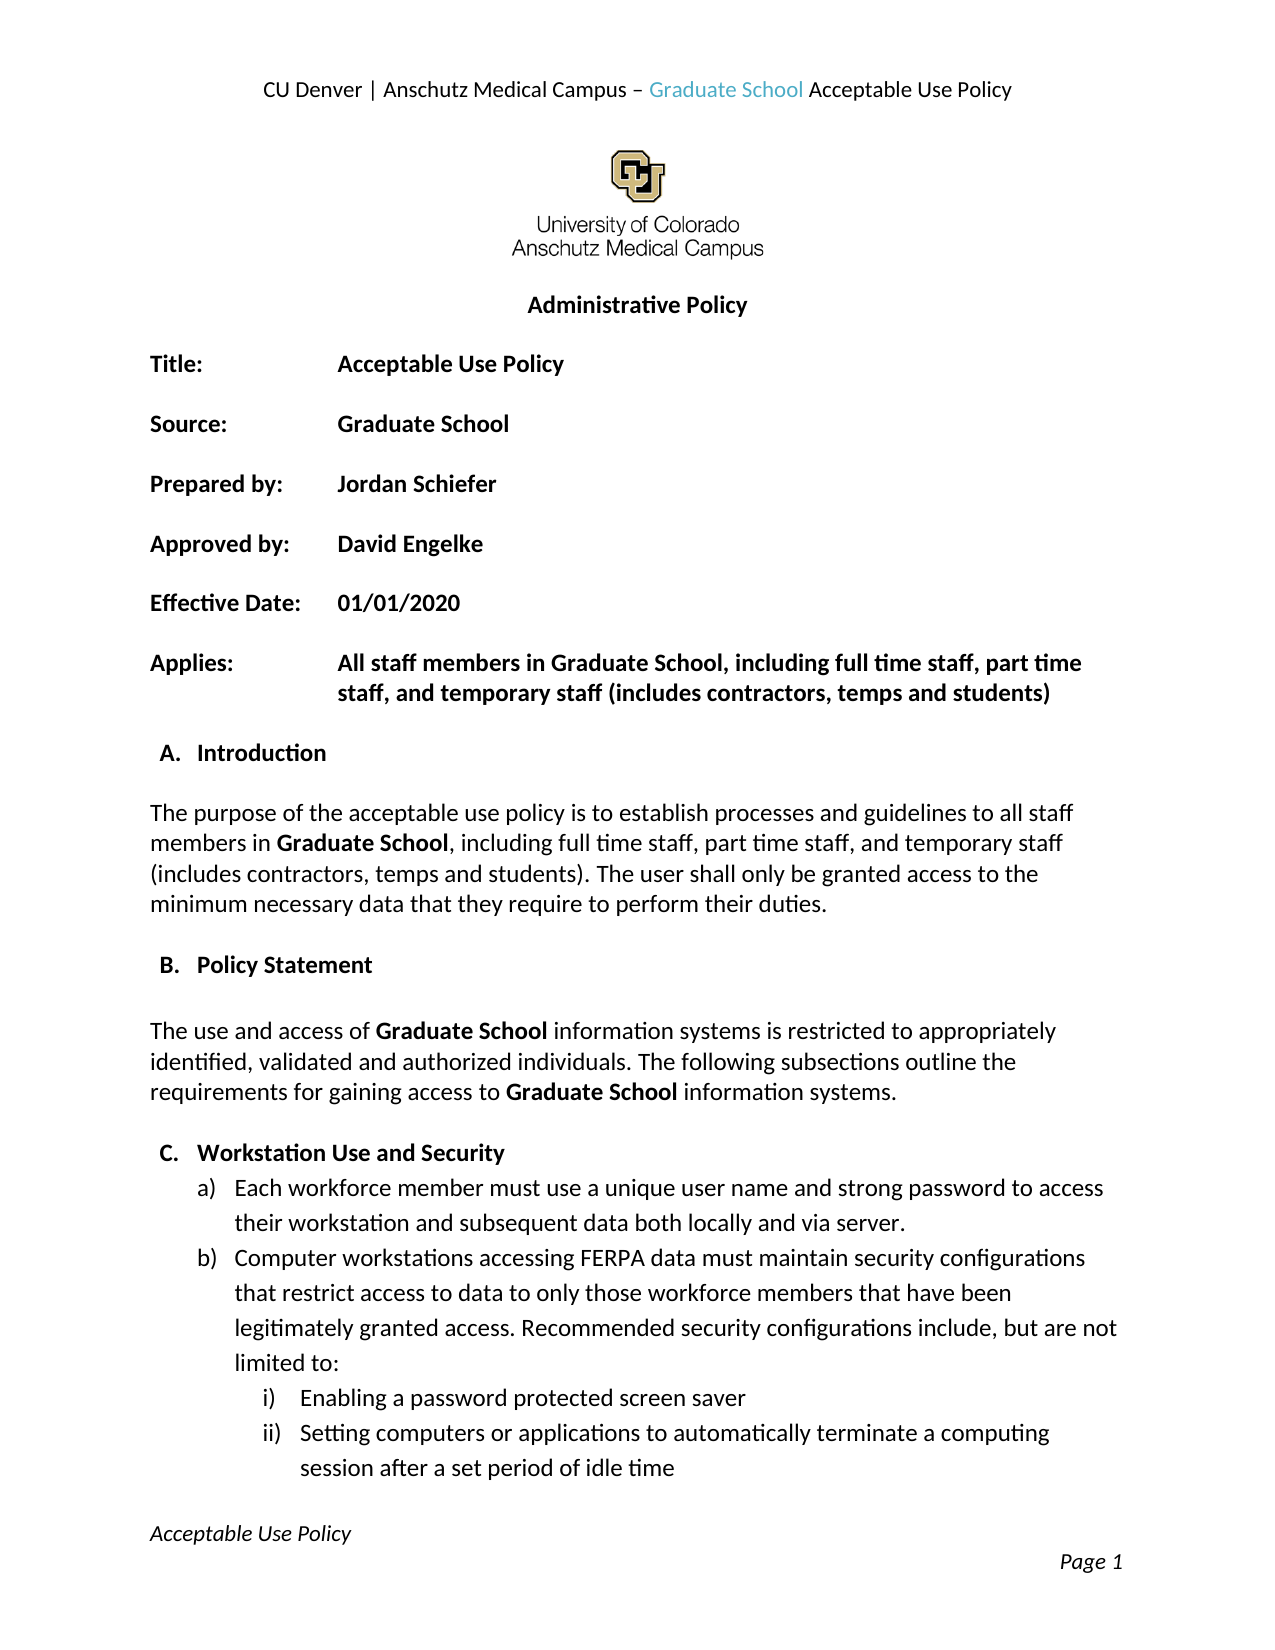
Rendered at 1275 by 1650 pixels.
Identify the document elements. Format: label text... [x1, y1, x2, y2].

text Effective Date: 01/01/2020 [150, 587, 1125, 618]
list Workstation Use and Security [159, 1137, 1125, 1168]
text Title: Acceptable Use Policy [150, 349, 1125, 379]
text Prepared by: Jordan Schiefer [150, 468, 1125, 498]
text Administrative Policy [150, 289, 1125, 319]
list The use and access of Graduate School information systems is restricted to appropriately identified, validated and authorized individuals. The following subsections outline the requirements for gaining access to Graduate School information systems. [150, 1015, 1125, 1107]
list Each workforce member must use a unique user name and strong password to access their workstation and subsequent data both locally and via server. [197, 1172, 1125, 1238]
text Source: Graduate School [150, 408, 1125, 439]
text Approved by: David Engelke [150, 528, 1125, 558]
list Policy Statement [159, 949, 1125, 980]
text The purpose of the acceptable use policy is to establish processes and guidelines to all staff members in Graduate School, including full time staff, part time staff, and temporary staff (includes contractors, temps and students). The user shall only be granted access to the minimum necessary data that they require to perform their duties. [150, 797, 1125, 919]
list Computer workstations accessing FERPA data must maintain security configurations that restrict access to data to only those workforce members that have been legitimately granted access. Recommended security configurations include, but are not limited to: [197, 1242, 1125, 1378]
list Setting computers or applications to automatically terminate a computing session after a set period of idle time [262, 1417, 1125, 1483]
list Introduction [159, 737, 1125, 768]
list Enabling a password protected screen saver [262, 1382, 1125, 1413]
picture [511, 150, 764, 260]
text Applies: All staff members in Graduate School, including full time staff, part time staff, and temporary staff (includes contractors, temps and students) [150, 647, 1125, 708]
